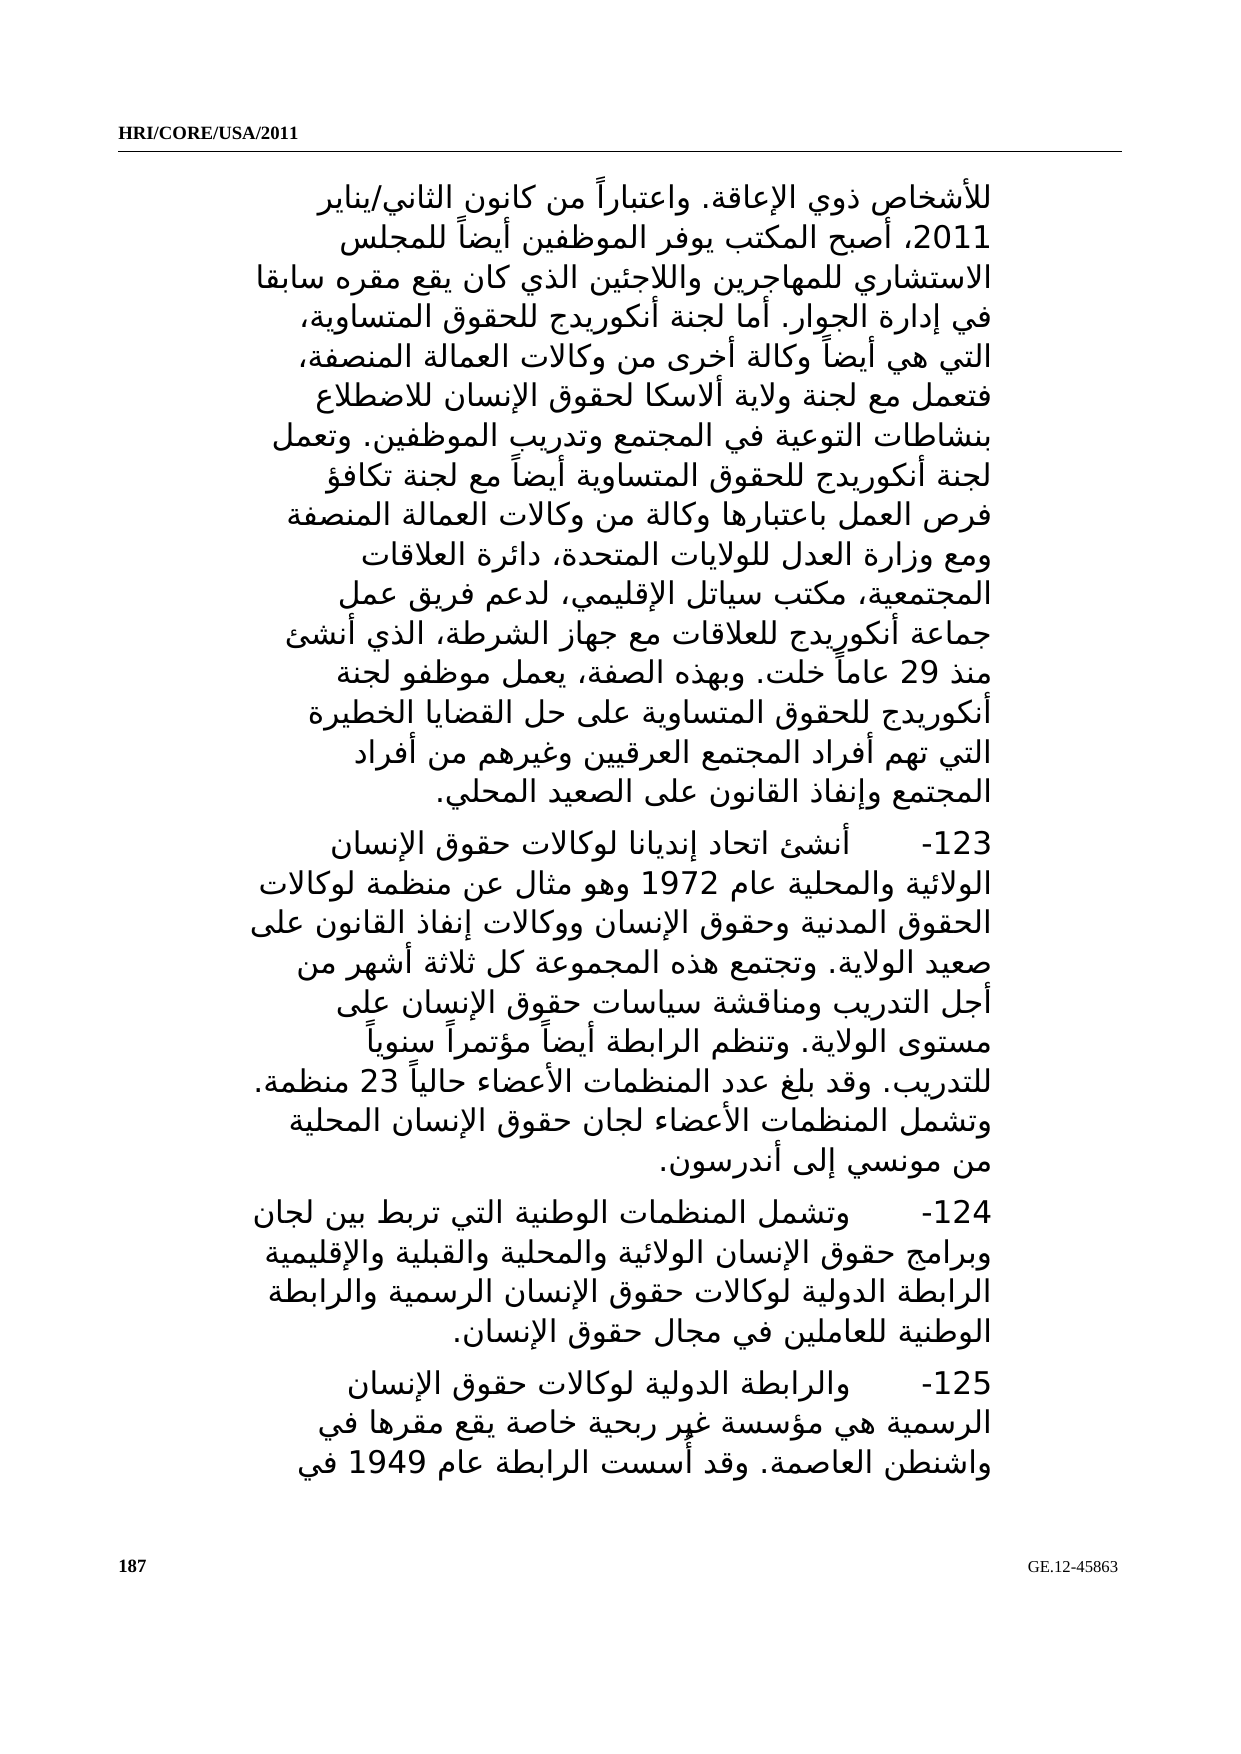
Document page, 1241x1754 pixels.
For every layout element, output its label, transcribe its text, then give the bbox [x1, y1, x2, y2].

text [248, 177, 992, 811]
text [248, 1363, 992, 1481]
text 124- وتشمل المنظمات الوطنية التي تربط بين لجان وبرامج حقوق الإنسان الولائية والمحلية والقبلية والإقليمية الرابطة الدولية لوكالات حقوق الإنسان الرسمية والرابطة الوطنية للعاملين في مجال حقوق الإنسان. [248, 1192, 992, 1350]
text 123- أنشئ اتحاد إنديانا لوكالات حقوق الإنسان الولائية والمحلية عام 1972 وهو مثال عن منظمة لوكالات الحقوق المدنية وحقوق الإنسان ووكالات إنفاذ القانون على صعيد الولاية. وتجتمع هذه المجموعة كل ثلاثة أشهر من أجل التدريب ومناقشة سياسات حقوق الإنسان على مستوى الولاية. وتنظم الرابطة أيضاً مؤتمراً سنوياً للتدريب. وقد بلغ عدد المنظمات الأعضاء حالياً 23 منظمة. وتشمل المنظمات الأعضاء لجان حقوق الإنسان المحلية من مونسي إلى أندرسون. [248, 823, 992, 1179]
